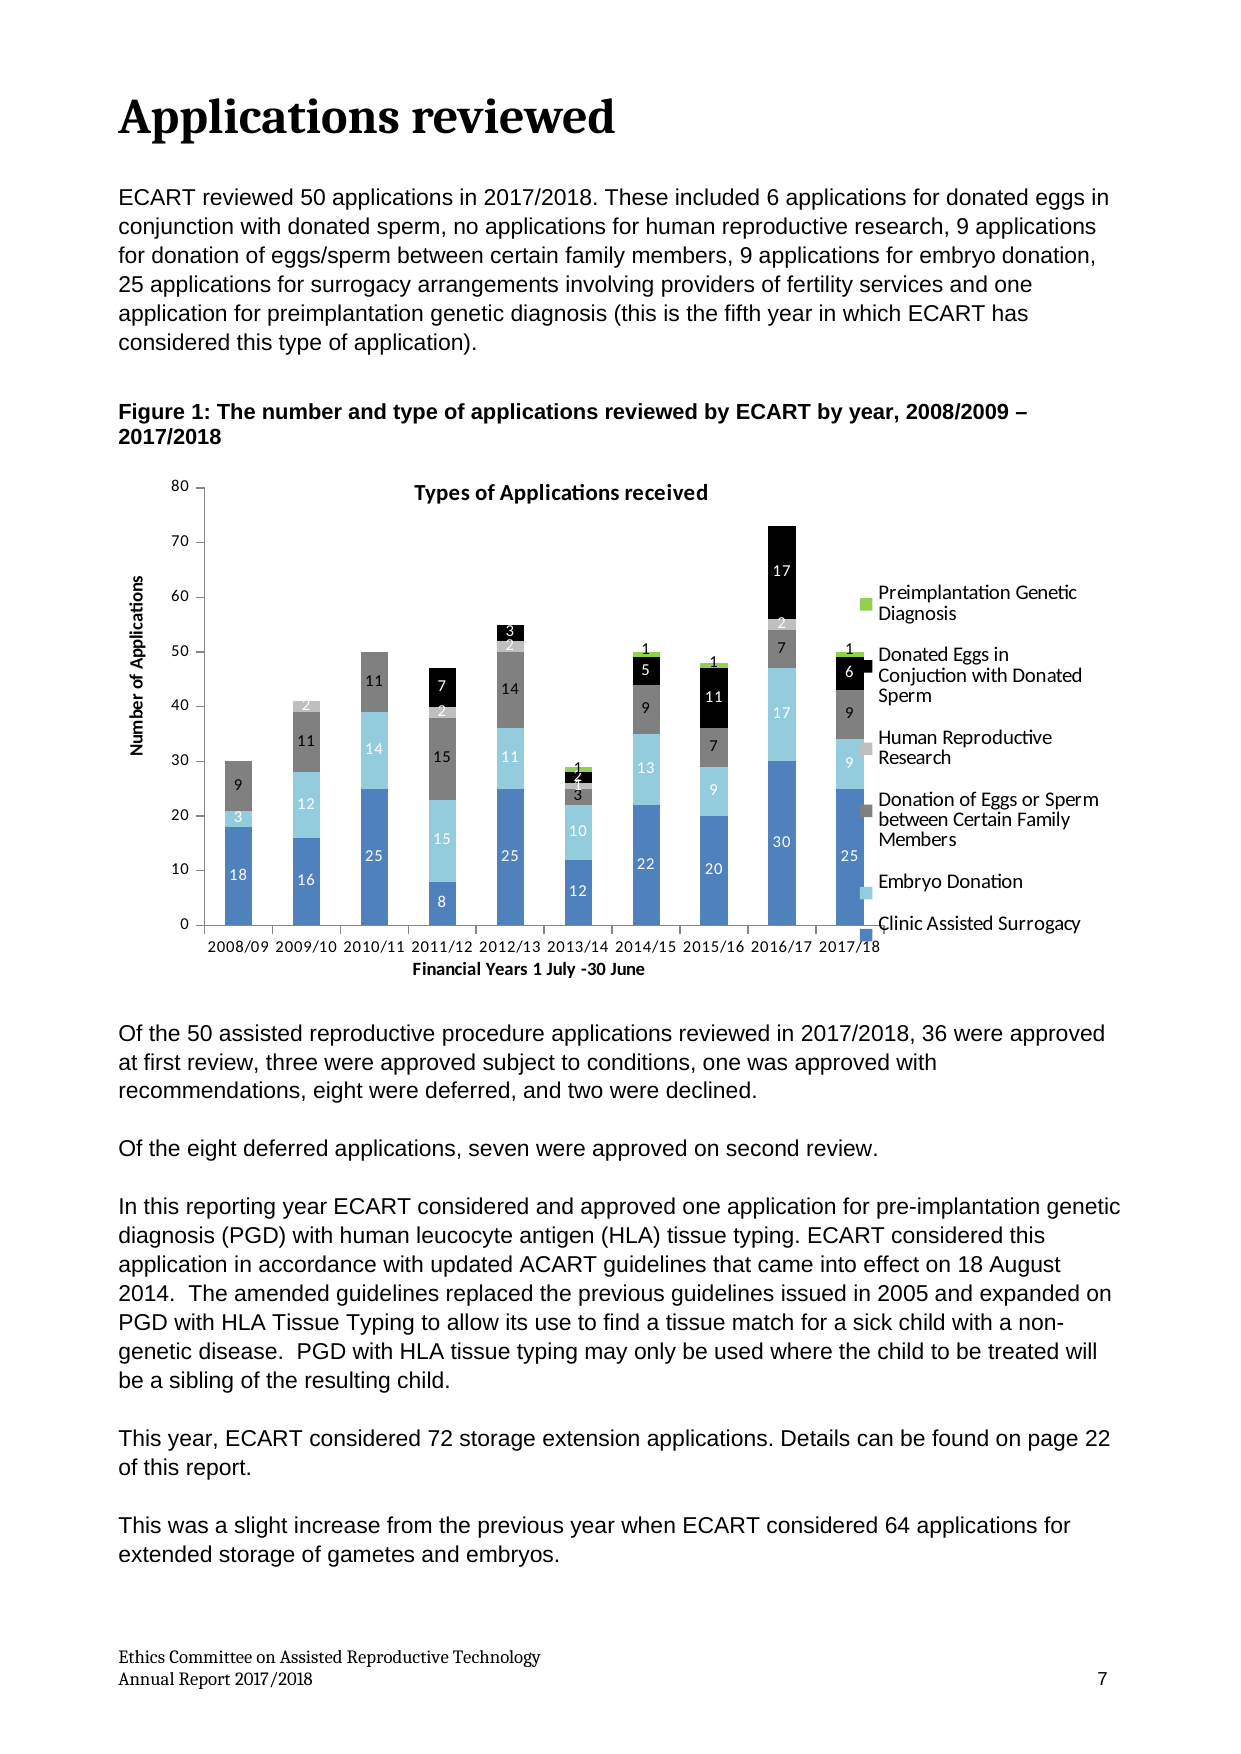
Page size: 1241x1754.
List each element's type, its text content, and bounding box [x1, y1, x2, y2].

subtitle Applications reviewed [118, 89, 1122, 146]
text This was a slight increase from the previous year when ECART considered 64 applications for extended storage of gametes and embryos. [118, 1512, 1122, 1567]
text ECART reviewed 50 applications in 2017/2018. These included 6 applications for donated eggs in conjunction with donated sperm, no applications for human reproductive research, 9 applications for donation of eggs/sperm between certain family members, 9 applications for embryo donation, 25 applications for surrogacy arrangements involving providers of fertility services and one application for preimplantation genetic diagnosis (this is the fifth year in which ECART has considered this type of application). [118, 184, 1122, 355]
text Of the 50 assisted reproductive procedure applications reviewed in 2017/2018, 36 were approved at first review, three were approved subject to conditions, one was approved with recommendations, eight were deferred, and two were declined. [118, 1019, 1122, 1104]
text In this reporting year ECART considered and approved one application for pre-implantation genetic diagnosis (PGD) with human leucocyte antigen (HLA) tissue typing. ECART considered this application in accordance with updated ACART guidelines that came into effect on 18 August 2014. The amended guidelines replaced the previous guidelines issued in 2005 and expanded on PGD with HLA Tissue Typing to allow its use to find a tissue match for a sick child with a non-genetic disease. PGD with HLA tissue typing may only be used where the child to be treated will be a sibling of the resulting child. [118, 1193, 1122, 1393]
text This year, ECART considered 72 storage extension applications. Details can be found on page 22 of this report. [118, 1425, 1122, 1480]
text Of the eight deferred applications, seven were approved on second review. [118, 1135, 1122, 1162]
text Figure 1: The number and type of applications reviewed by ECART by year, 2008/2009 – 2017/2018 [118, 399, 1122, 449]
